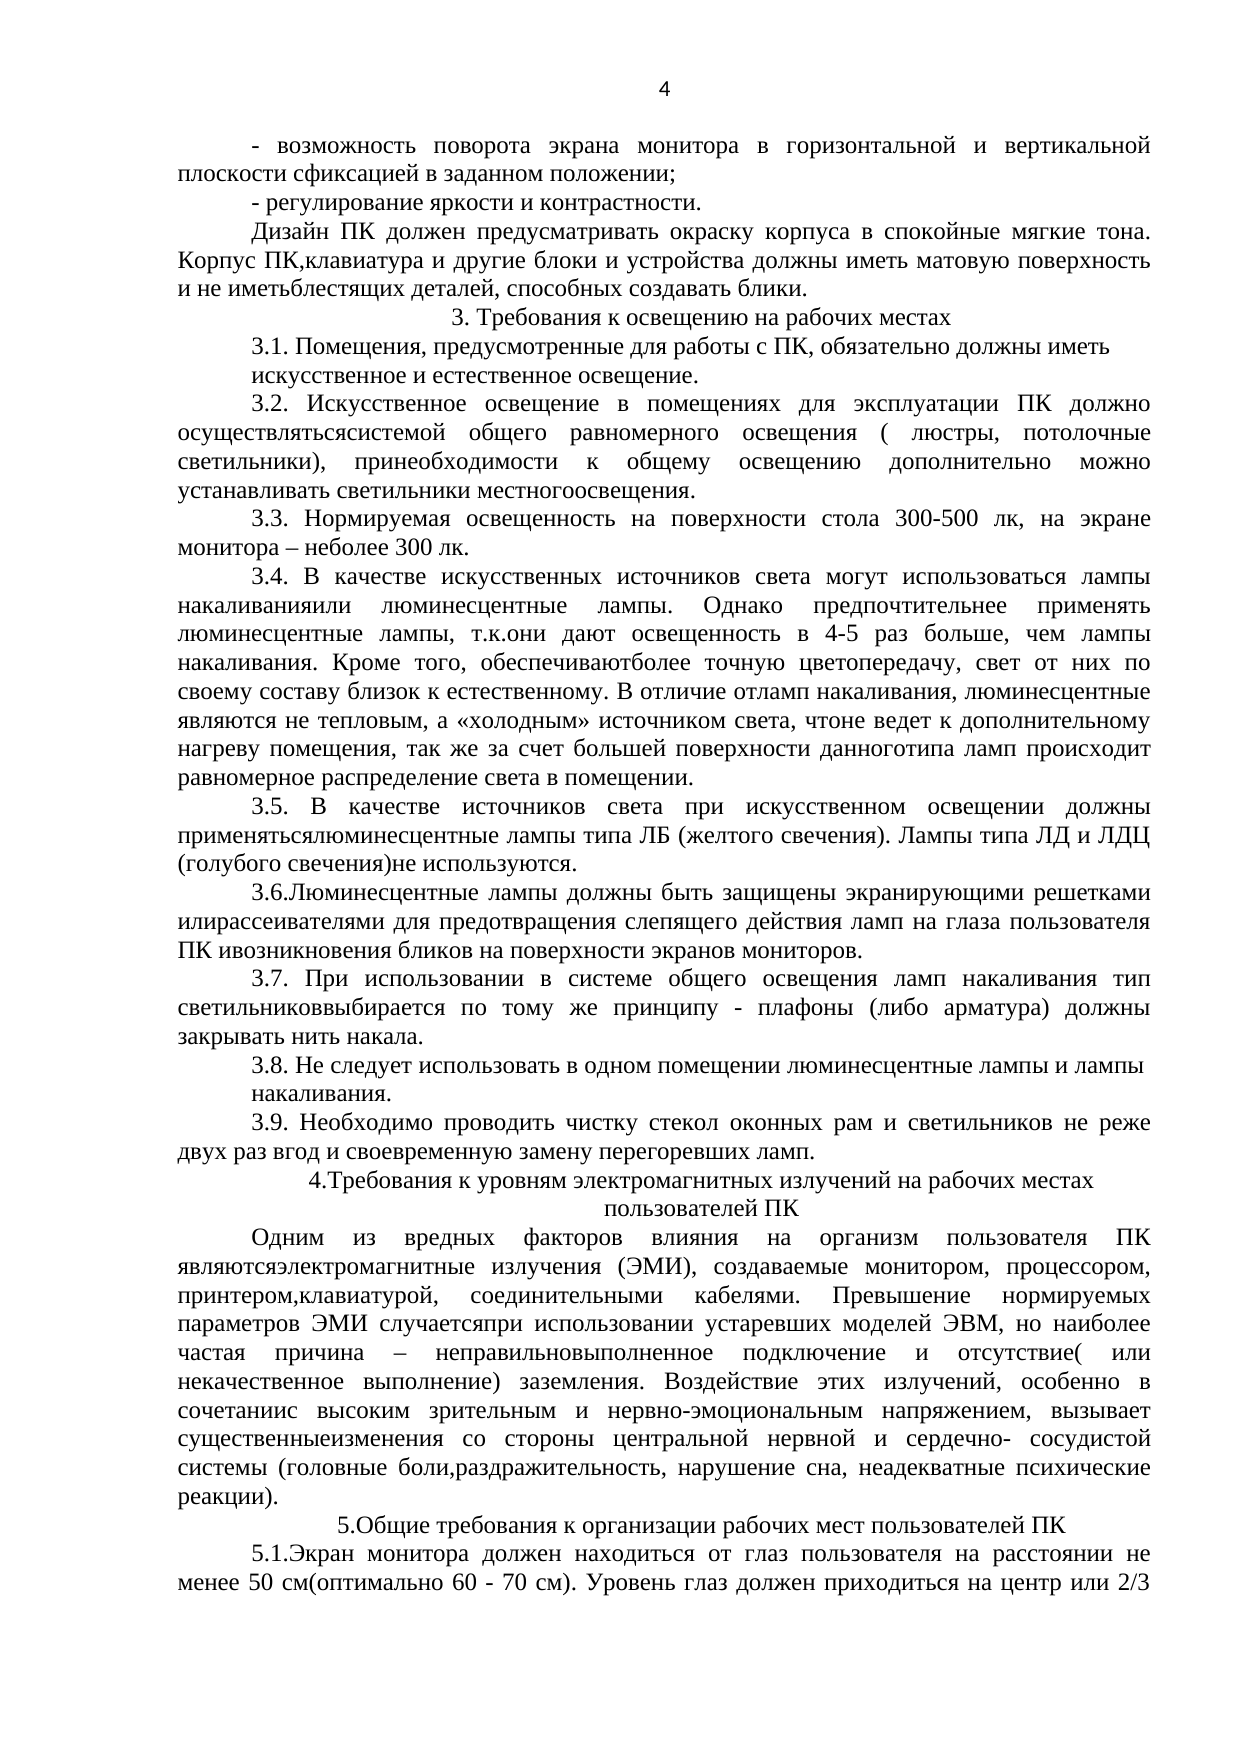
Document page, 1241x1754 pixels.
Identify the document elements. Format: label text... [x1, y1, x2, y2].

text 5.Общие требования к организации рабочих мест пользователей ПК [177, 1510, 1152, 1538]
text Одним из вредных факторов влияния на организм пользователя ПК являютсяэлектромагнитные излучения (ЭМИ), создаваемые монитором, процессором, принтером,клавиатурой, соединительными кабелями. Превышение нормируемых параметров ЭМИ случаетсяпри использовании устаревших моделей ЭВМ, но наиболее частая причина – неправильновыполненное подключение и отсутствие( или некачественное выполнение) заземления. Воздействие этих излучений, особенно в сочетаниис высоким зрительным и нервно-эмоциональным напряжением, вызывает существенныеизменения со стороны центральной нервной и сердечно- сосудистой системы (головные боли,раздражительность, нарушение сна, неадекватные психические реакции). [177, 1222, 1152, 1510]
text 3.1. Помещения, предусмотренные для работы с ПК, обязательно должны иметь [177, 331, 1152, 360]
text 3.3. Нормируемая освещенность на поверхности стола 300-500 лк, на экране монитора – неболее 300 лк. [177, 503, 1152, 561]
text Дизайн ПК должен предусматривать окраску корпуса в спокойные мягкие тона. Корпус ПК,клавиатура и другие блоки и устройства должны иметь матовую поверхность и не иметьблестящих деталей, способных создавать блики. [177, 216, 1152, 302]
text 3.7. При использовании в системе общего освещения ламп накаливания тип светильниковвыбирается по тому же принципу - плафоны (либо арматура) должны закрывать нить накала. [177, 963, 1152, 1050]
text 3. Требования к освещению на рабочих местах [177, 302, 1152, 331]
text накаливания. [177, 1078, 1152, 1107]
text 3.6.Люминесцентные лампы должны быть защищены экранирующими решетками илирассеивателями для предотвращения слепящего действия ламп на глаза пользователя ПК ивозникновения бликов на поверхности экранов мониторов. [177, 877, 1152, 963]
text 3.8. Не следует использовать в одном помещении люминесцентные лампы и лампы [177, 1050, 1152, 1078]
text 3.2. Искусственное освещение в помещениях для эксплуатации ПК должно осуществлятьсясистемой общего равномерного освещения ( люстры, потолочные светильники), принеобходимости к общему освещению дополнительно можно устанавливать светильники местногоосвещения. [177, 388, 1152, 503]
text 3.4. В качестве искусственных источников света могут использоваться лампы накаливанияили люминесцентные лампы. Однако предпочтительнее применять люминесцентные лампы, т.к.они дают освещенность в 4-5 раз больше, чем лампы накаливания. Кроме того, обеспечиваютболее точную цветопередачу, свет от них по своему составу близок к естественному. В отличие отламп накаливания, люминесцентные являются не тепловым, а «холодным» источником света, чтоне ведет к дополнительному нагреву помещения, так же за счет большей поверхности данноготипа ламп происходит равномерное распределение света в помещении. [177, 561, 1152, 791]
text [177, 1538, 1152, 1596]
text искусственное и естественное освещение. [177, 360, 1152, 388]
text 4.Требования к уровням электромагнитных излучений на рабочих местах [177, 1165, 1152, 1193]
text - возможность поворота экрана монитора в горизонтальной и вертикальной плоскости сфиксацией в заданном положении; [177, 130, 1152, 187]
text 3.9. Необходимо проводить чистку стекол оконных рам и светильников не реже двух раз вгод и своевременную замену перегоревших ламп. [177, 1107, 1152, 1165]
text 3.5. В качестве источников света при искусственном освещении должны применятьсялюминесцентные лампы типа ЛБ (желтого свечения). Лампы типа ЛД и ЛДЦ (голубого свечения)не используются. [177, 791, 1152, 877]
text пользователей ПК [177, 1193, 1152, 1222]
text - регулирование яркости и контрастности. [177, 187, 1152, 216]
